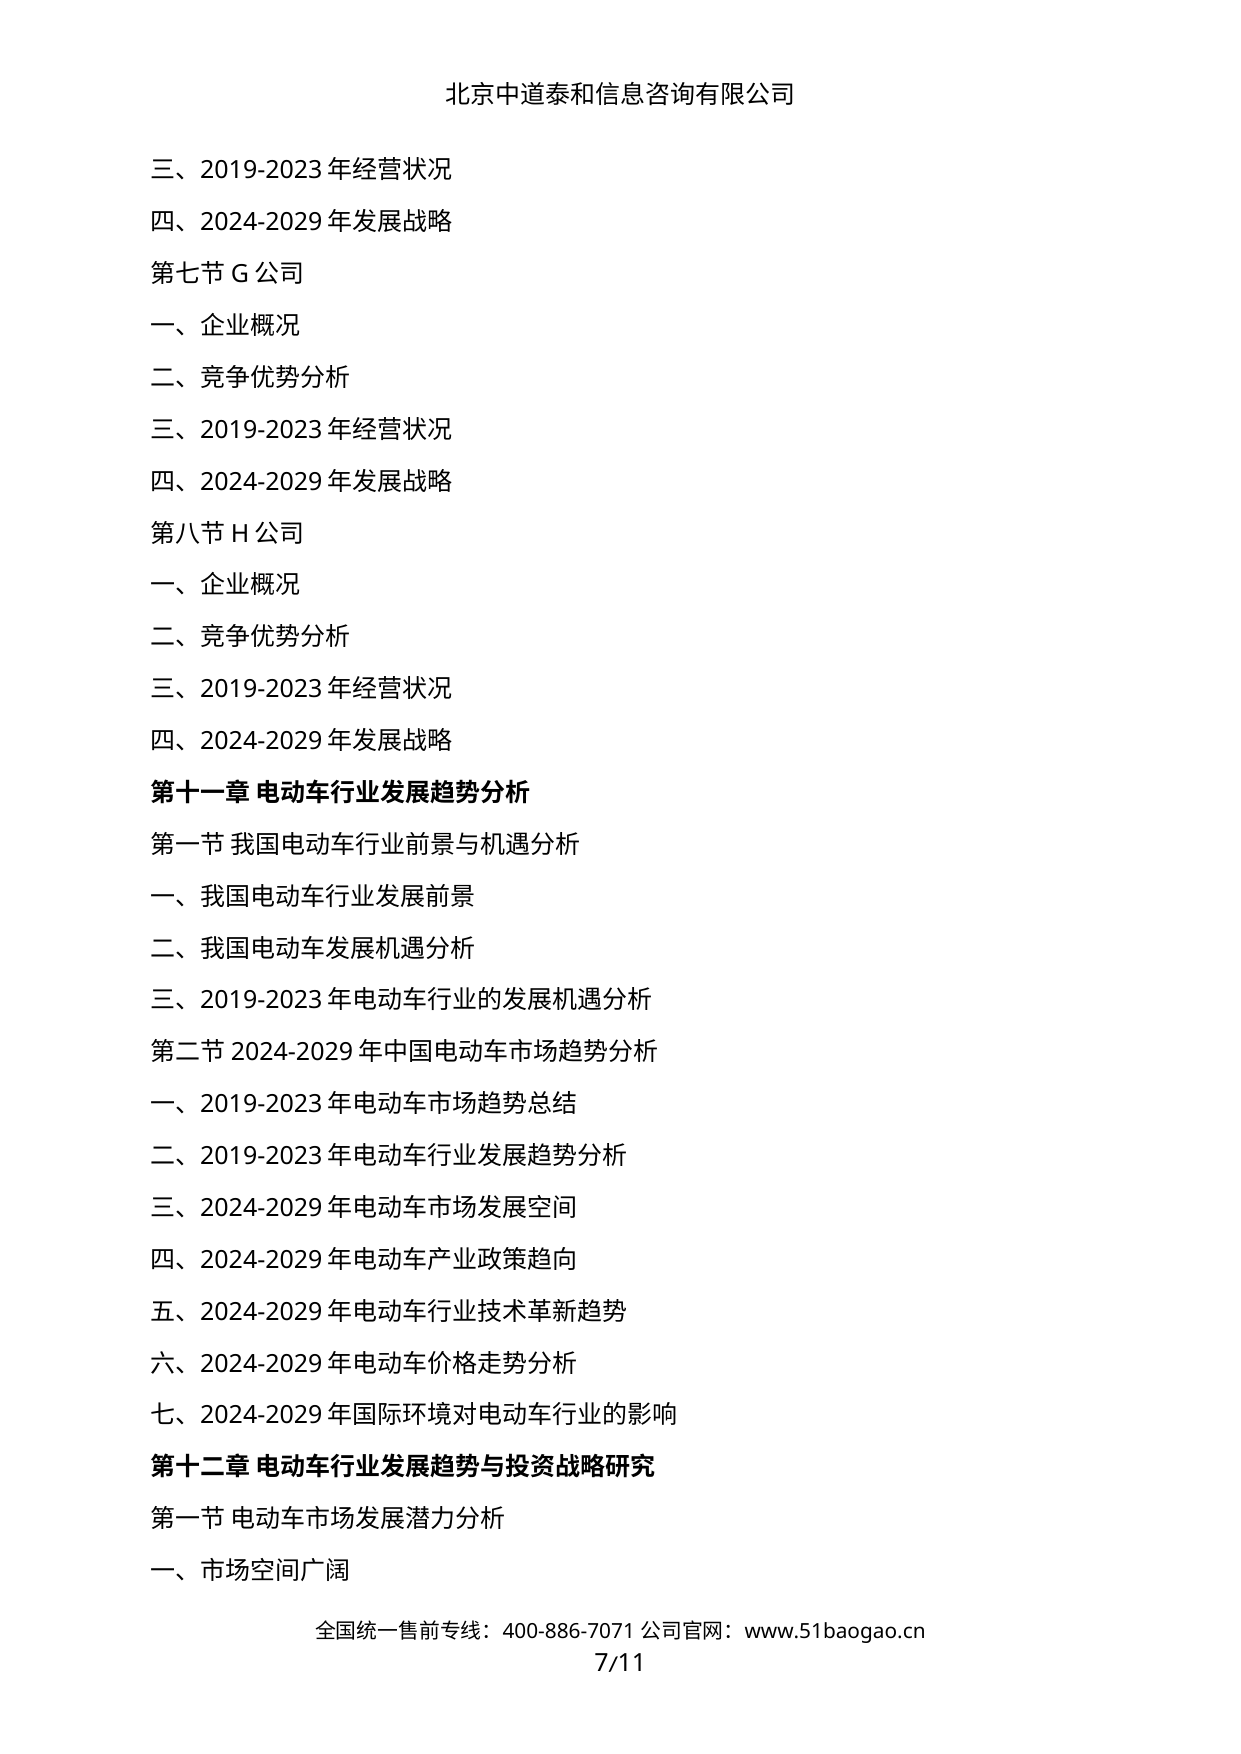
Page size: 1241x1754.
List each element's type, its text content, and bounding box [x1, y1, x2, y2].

text 第一节 电动车市场发展潜力分析 [150, 1499, 1090, 1535]
text 一、市场空间广阔 [150, 1551, 1090, 1587]
text 一、企业概况 [150, 306, 1090, 342]
text 二、竞争优势分析 [150, 617, 1090, 653]
text 六、2024-2029年电动车价格走势分析 [150, 1343, 1090, 1379]
text 一、2019-2023年电动车市场趋势总结 [150, 1084, 1090, 1120]
text 四、2024-2029年电动车产业政策趋向 [150, 1239, 1090, 1276]
text 三、2019-2023年经营状况 [150, 150, 1090, 186]
text 四、2024-2029年发展战略 [150, 202, 1090, 238]
text 三、2019-2023年经营状况 [150, 409, 1090, 446]
text 四、2024-2029年发展战略 [150, 721, 1090, 757]
text 第二节 2024-2029年中国电动车市场趋势分析 [150, 1032, 1090, 1068]
text 七、2024-2029年国际环境对电动车行业的影响 [150, 1395, 1090, 1431]
text 三、2019-2023年电动车行业的发展机遇分析 [150, 980, 1090, 1016]
text 五、2024-2029年电动车行业技术革新趋势 [150, 1291, 1090, 1327]
text 四、2024-2029年发展战略 [150, 461, 1090, 497]
text 第一节 我国电动车行业前景与机遇分析 [150, 824, 1090, 861]
text 二、我国电动车发展机遇分析 [150, 928, 1090, 964]
text 第八节 H公司 [150, 513, 1090, 549]
text 二、2019-2023年电动车行业发展趋势分析 [150, 1136, 1090, 1172]
text 第十二章 电动车行业发展趋势与投资战略研究 [150, 1447, 1090, 1483]
text 三、2024-2029年电动车市场发展空间 [150, 1187, 1090, 1224]
text 第十一章 电动车行业发展趋势分析 [150, 772, 1090, 809]
text 三、2019-2023年经营状况 [150, 669, 1090, 705]
text 二、竞争优势分析 [150, 357, 1090, 394]
text 第七节 G公司 [150, 254, 1090, 290]
text 一、我国电动车行业发展前景 [150, 876, 1090, 912]
text 一、企业概况 [150, 565, 1090, 601]
